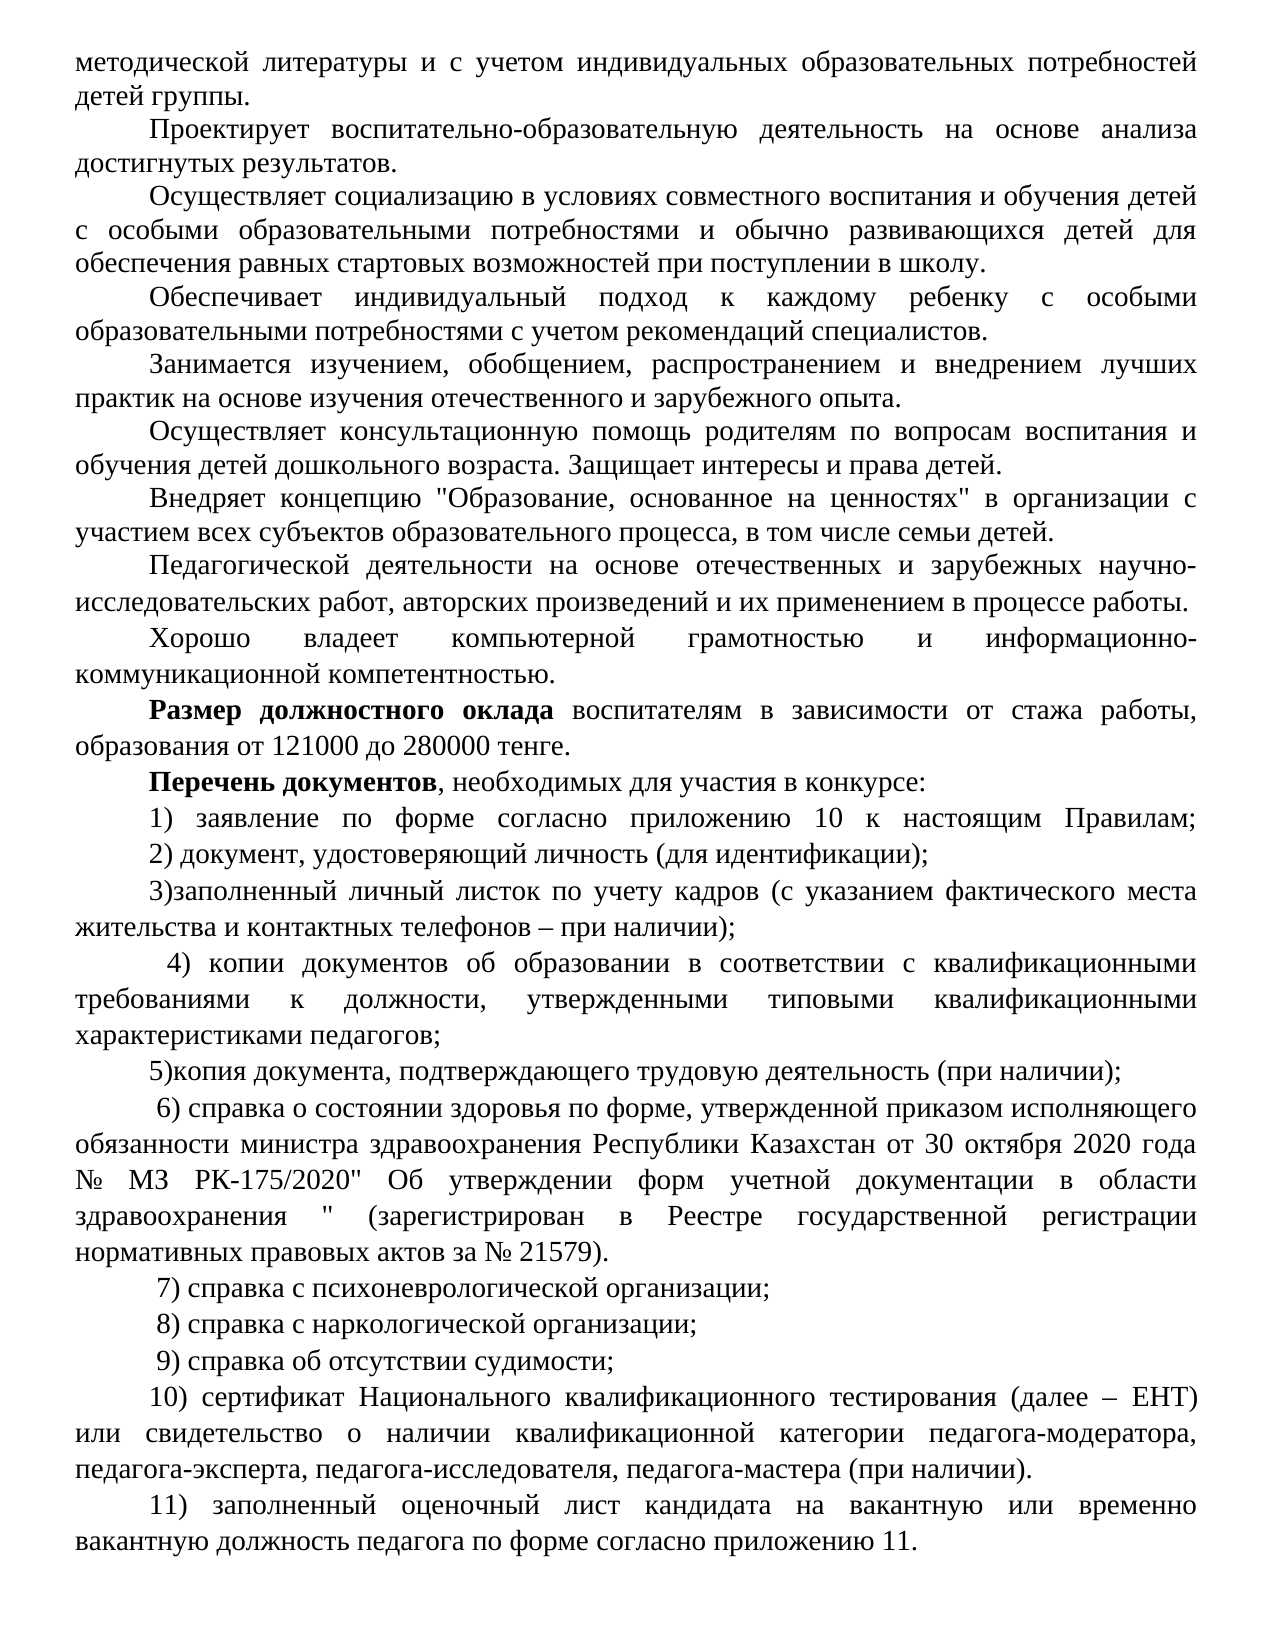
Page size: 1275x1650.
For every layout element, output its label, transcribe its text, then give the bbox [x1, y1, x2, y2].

text 9) справка об отсутствии судимости; [75, 1343, 1198, 1376]
text 8) справка с наркологической организации; [75, 1307, 1198, 1340]
text Осуществляет консультационную помощь родителям по вопросам воспитания и обучения детей дошкольного возраста. Защищает интересы и права детей. [75, 413, 1198, 480]
text Перечень документов, необходимых для участия в конкурсе: [75, 764, 1198, 798]
text 3)заполненный личный листок по учету кадров (с указанием фактического места жительства и контактных телефонов – при наличии); [75, 873, 1198, 942]
text Занимается изучением, обобщением, распространением и внедрением лучших практик на основе изучения отечественного и зарубежного опыта. [75, 346, 1198, 413]
text 5)копия документа, подтверждающего трудовую деятельность (при наличии); [75, 1053, 1198, 1087]
text 10) сертификат Национального квалификационного тестирования (далее – ЕНТ) или свидетельство о наличии квалификационной категории педагога-модератора, педагога-эксперта, педагога-исследователя, педагога-мастера (при наличии). [75, 1379, 1198, 1485]
text 7) справка с психоневрологической организации; [75, 1270, 1198, 1304]
text 4) копии документов об образовании в соответствии с квалификационными требованиями к должности, утвержденными типовыми квалификационными характеристиками педагогов; [75, 945, 1198, 1051]
text 6) справка о состоянии здоровья по форме, утвержденной приказом исполняющего обязанности министра здравоохранения Республики Казахстан от 30 октября 2020 года № МЗ РК-175/2020" Об утверждении форм учетной документации в области здравоохранения " (зарегистрирован в Реестре государственной регистрации нормативных правовых актов за № 21579). [75, 1090, 1198, 1268]
text Осуществляет социализацию в условиях совместного воспитания и обучения детей с особыми образовательными потребностями и обычно развивающихся детей для обеспечения равных стартовых возможностей при поступлении в школу. [75, 178, 1198, 279]
text Педагогической деятельности на основе отечественных и зарубежных научно-исследовательских работ, авторских произведений и их применением в процессе работы. [75, 547, 1198, 617]
text Внедряет концепцию "Образование, основанное на ценностях" в организации с участием всех субъектов образовательного процесса, в том числе семьи детей. [75, 480, 1198, 547]
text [75, 44, 1198, 111]
text 11) заполненный оценочный лист кандидата на вакантную или временно вакантную должность педагога по форме согласно приложению 11. [75, 1487, 1198, 1557]
text Проектирует воспитательно-образовательную деятельность на основе анализа достигнутых результатов. [75, 111, 1198, 178]
text 1) заявление по форме согласно приложению 10 к настоящим Правилам; 2) документ, удостоверяющий личность (для идентификации); [149, 801, 1198, 870]
text Размер должностного оклада воспитателям в зависимости от стажа работы, образования от 121000 до 280000 тенге. [75, 692, 1198, 762]
text Хорошо владеет компьютерной грамотностью и информационно-коммуникационной компетентностью. [75, 620, 1198, 689]
text Обеспечивает индивидуальный подход к каждому ребенку с особыми образовательными потребностями с учетом рекомендаций специалистов. [75, 279, 1198, 346]
